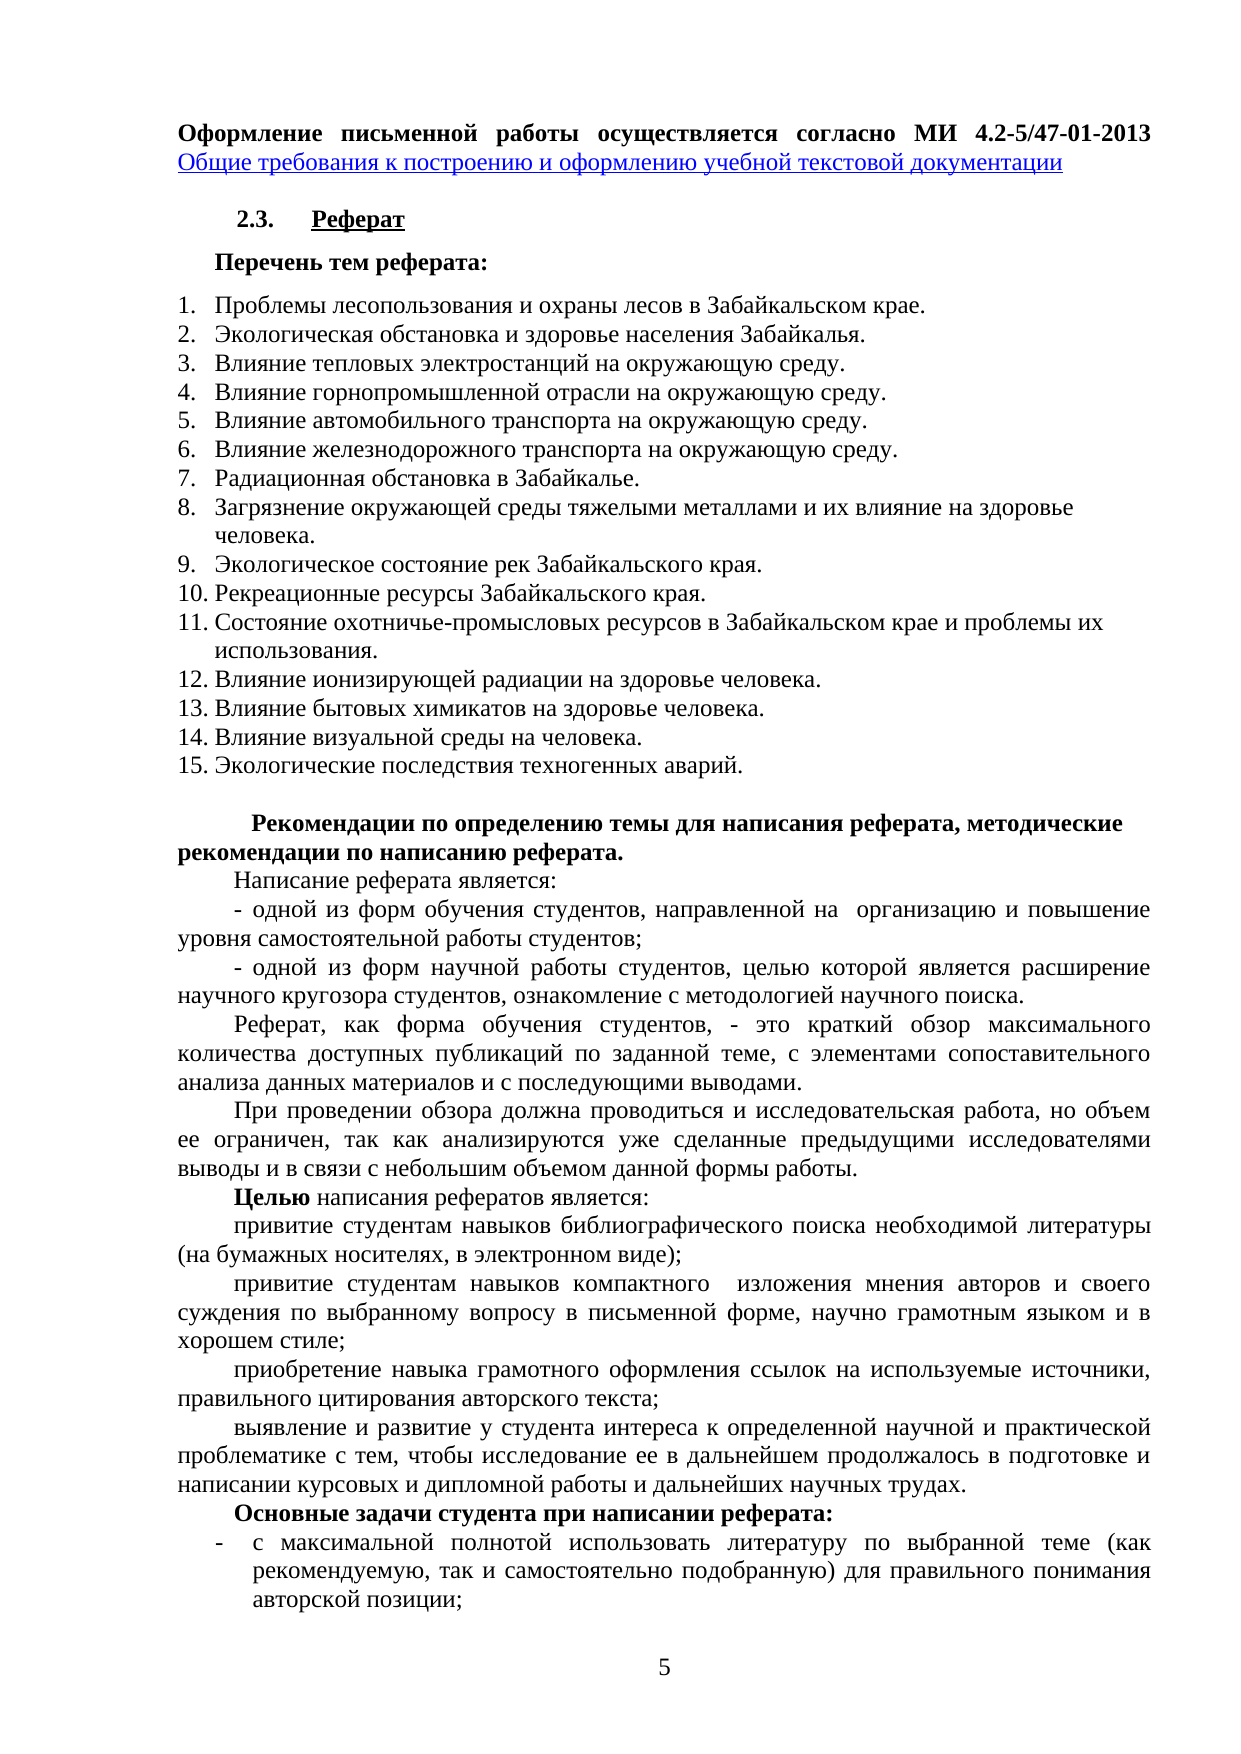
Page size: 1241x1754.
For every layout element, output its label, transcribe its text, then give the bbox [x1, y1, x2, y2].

list Экологическая обстановка и здоровье населения Забайкалья. [177, 319, 1152, 348]
text Написание реферата является: [177, 866, 1152, 894]
text привитие студентам навыков компактного изложения мнения авторов и своего суждения по выбранному вопросу в письменной форме, научно грамотным языком и в хорошем стиле; [177, 1268, 1152, 1354]
text Реферат, как форма обучения студентов, - это краткий обзор максимального количества доступных публикаций по заданной теме, с элементами сопоставительного анализа данных материалов и с последующими выводами. [177, 1009, 1152, 1096]
text Перечень тем реферата: [177, 247, 1152, 276]
list Реферат [236, 204, 1152, 233]
list Состояние охотничье-промысловых ресурсов в Забайкальском крае и проблемы их использования. [177, 607, 1152, 664]
list Радиационная обстановка в Забайкалье. [177, 463, 1152, 492]
list Влияние автомобильного транспорта на окружающую среду. [177, 406, 1152, 434]
text привитие студентам навыков библиографического поиска необходимой литературы (на бумажных носителях, в электронном виде); [177, 1211, 1152, 1268]
text Целью написания рефератов является: [177, 1182, 1152, 1211]
list Экологическое состояние рек Забайкальского края. [177, 549, 1152, 578]
list Загрязнение окружающей среды тяжелыми металлами и их влияние на здоровье человека. [177, 492, 1152, 549]
list Влияние горнопромышленной отрасли на окружающую среду. [177, 377, 1152, 406]
text выявление и развитие у студента интереса к определенной научной и практической проблематике с тем, чтобы исследование ее в дальнейшем продолжалось в подготовке и написании курсовых и дипломной работы и дальнейших научных трудах. [177, 1412, 1152, 1498]
list одной из форм научной работы студентов, целью которой является расширение научного кругозора студентов, ознакомление с методологией научного поиска. [177, 952, 1152, 1009]
text Основные задачи студента при написании реферата: [177, 1498, 1152, 1527]
list Влияние визуальной среды на человека. [177, 722, 1152, 751]
list Влияние бытовых химикатов на здоровье человека. [177, 693, 1152, 722]
list Проблемы лесопользования и охраны лесов в Забайкальском крае. [177, 291, 1152, 319]
list Влияние тепловых электростанций на окружающую среду. [177, 348, 1152, 377]
list Экологические последствия техногенных аварий. [177, 751, 1152, 779]
list одной из форм обучения студентов, направленной на организацию и повышение уровня самостоятельной работы студентов; [177, 894, 1152, 952]
text приобретение навыка грамотного оформления ссылок на используемые источники, правильного цитирования авторского текста; [177, 1354, 1152, 1412]
list Влияние ионизирующей радиации на здоровье человека. [177, 664, 1152, 693]
text Рекомендации по определению темы для написания реферата, методические рекомендации по написанию реферата. [177, 808, 1152, 866]
list Влияние железнодорожного транспорта на окружающую среду. [177, 434, 1152, 463]
text При проведении обзора должна проводиться и исследовательская работа, но объем ее ограничен, так как анализируются уже сделанные предыдущими исследователями выводы и в связи с небольшим объемом данной формы работы. [177, 1096, 1152, 1182]
list с максимальной полнотой использовать литературу по выбранной теме (как рекомендуемую, так и самостоятельно подобранную) для правильного понимания авторской позиции; [215, 1527, 1152, 1613]
list Рекреационные ресурсы Забайкальского края. [177, 578, 1152, 607]
text Оформление письменной работы осуществляется согласно МИ 4.2-5/47-01-2013 Общие требования к построению и оформлению учебной текстовой документации [177, 118, 1152, 176]
